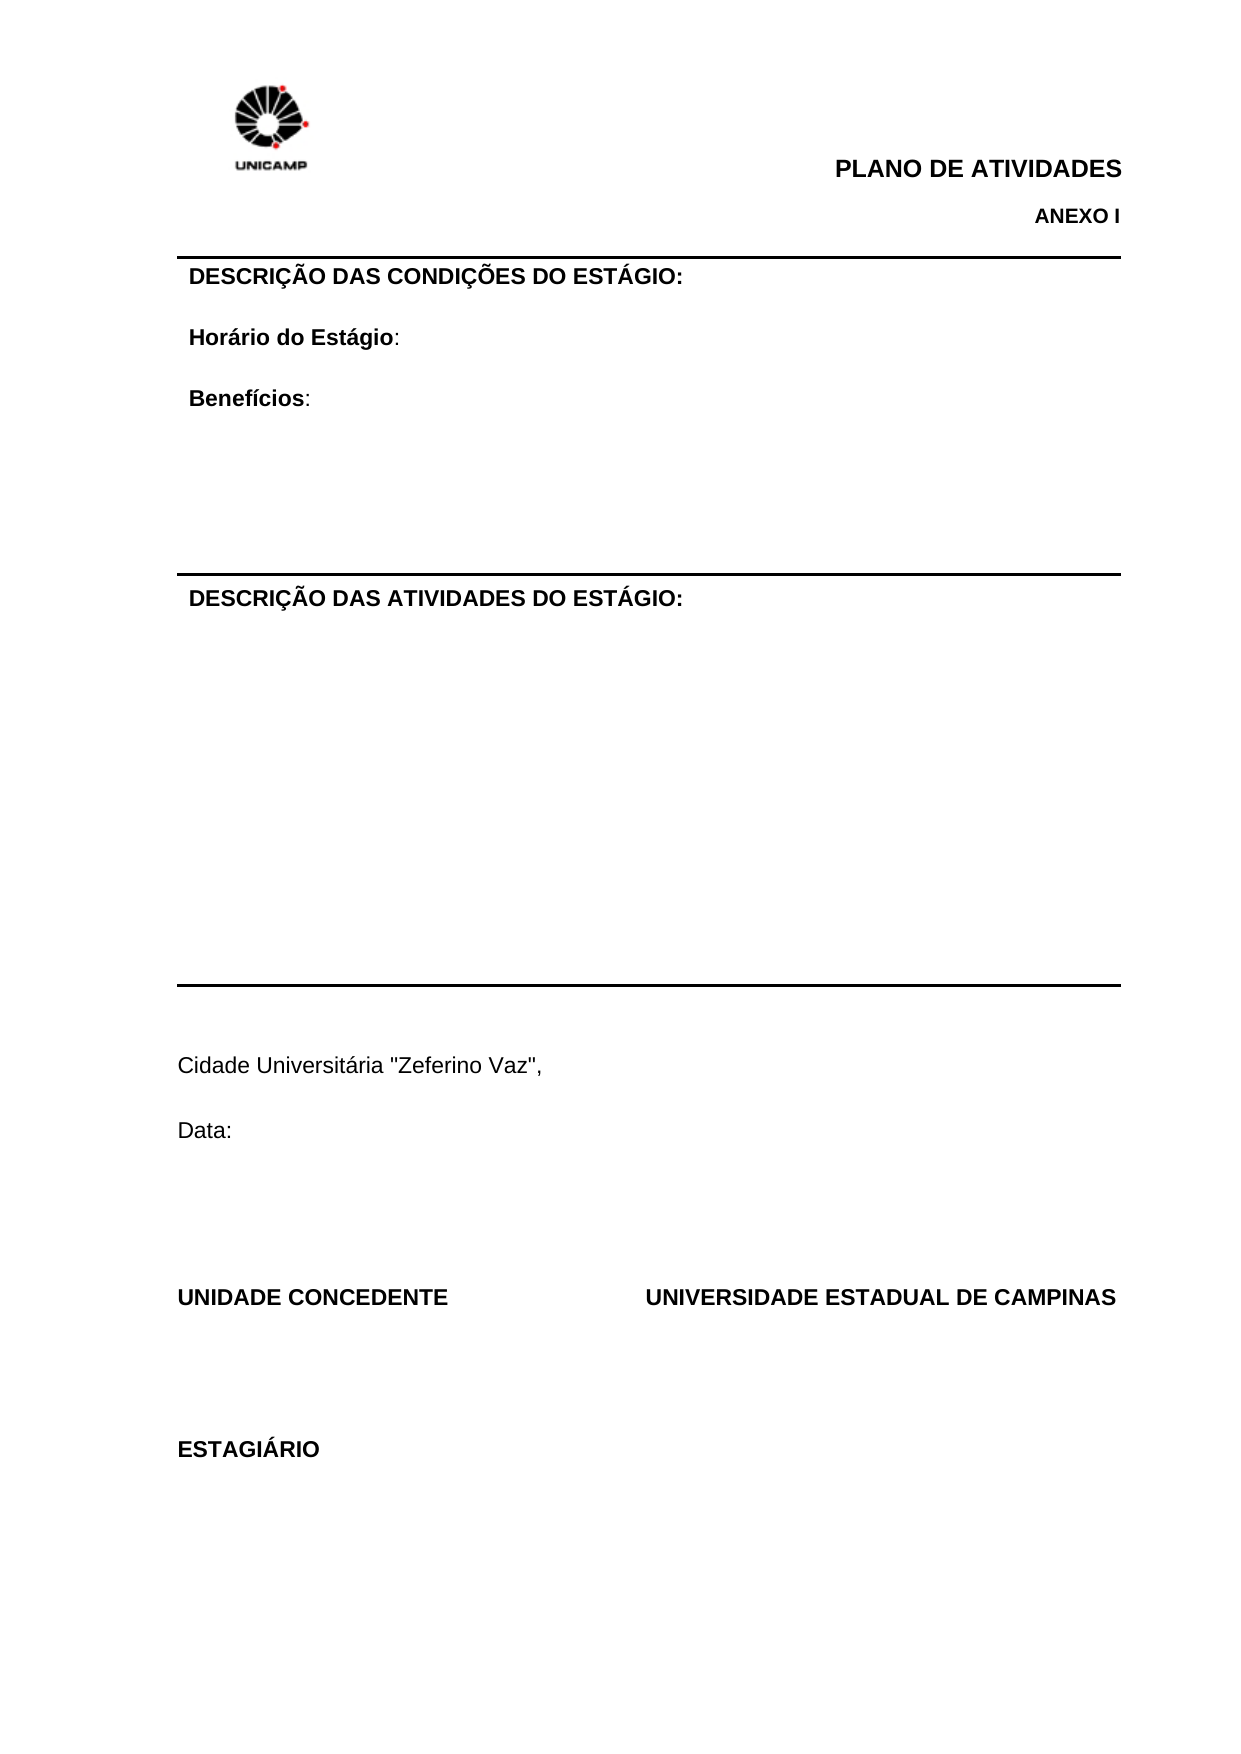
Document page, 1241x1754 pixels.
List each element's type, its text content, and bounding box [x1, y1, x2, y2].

text ESTAGIÁRIO [177, 1436, 1122, 1462]
text Cidade Universitária "Zeferino Vaz", [177, 1052, 1122, 1078]
table_header DESCRIÇÃO DAS CONDIÇÕES DO ESTÁGIO: Horário do Estágio: Benefícios: [177, 259, 1121, 573]
table_cell DESCRIÇÃO DAS ATIVIDADES DO ESTÁGIO: [177, 576, 1121, 984]
text UNIDADE CONCEDENTE UNIVERSIDADE ESTADUAL DE CAMPINAS [177, 1284, 1122, 1310]
text Data: [177, 1117, 1122, 1144]
picture [228, 77, 316, 178]
